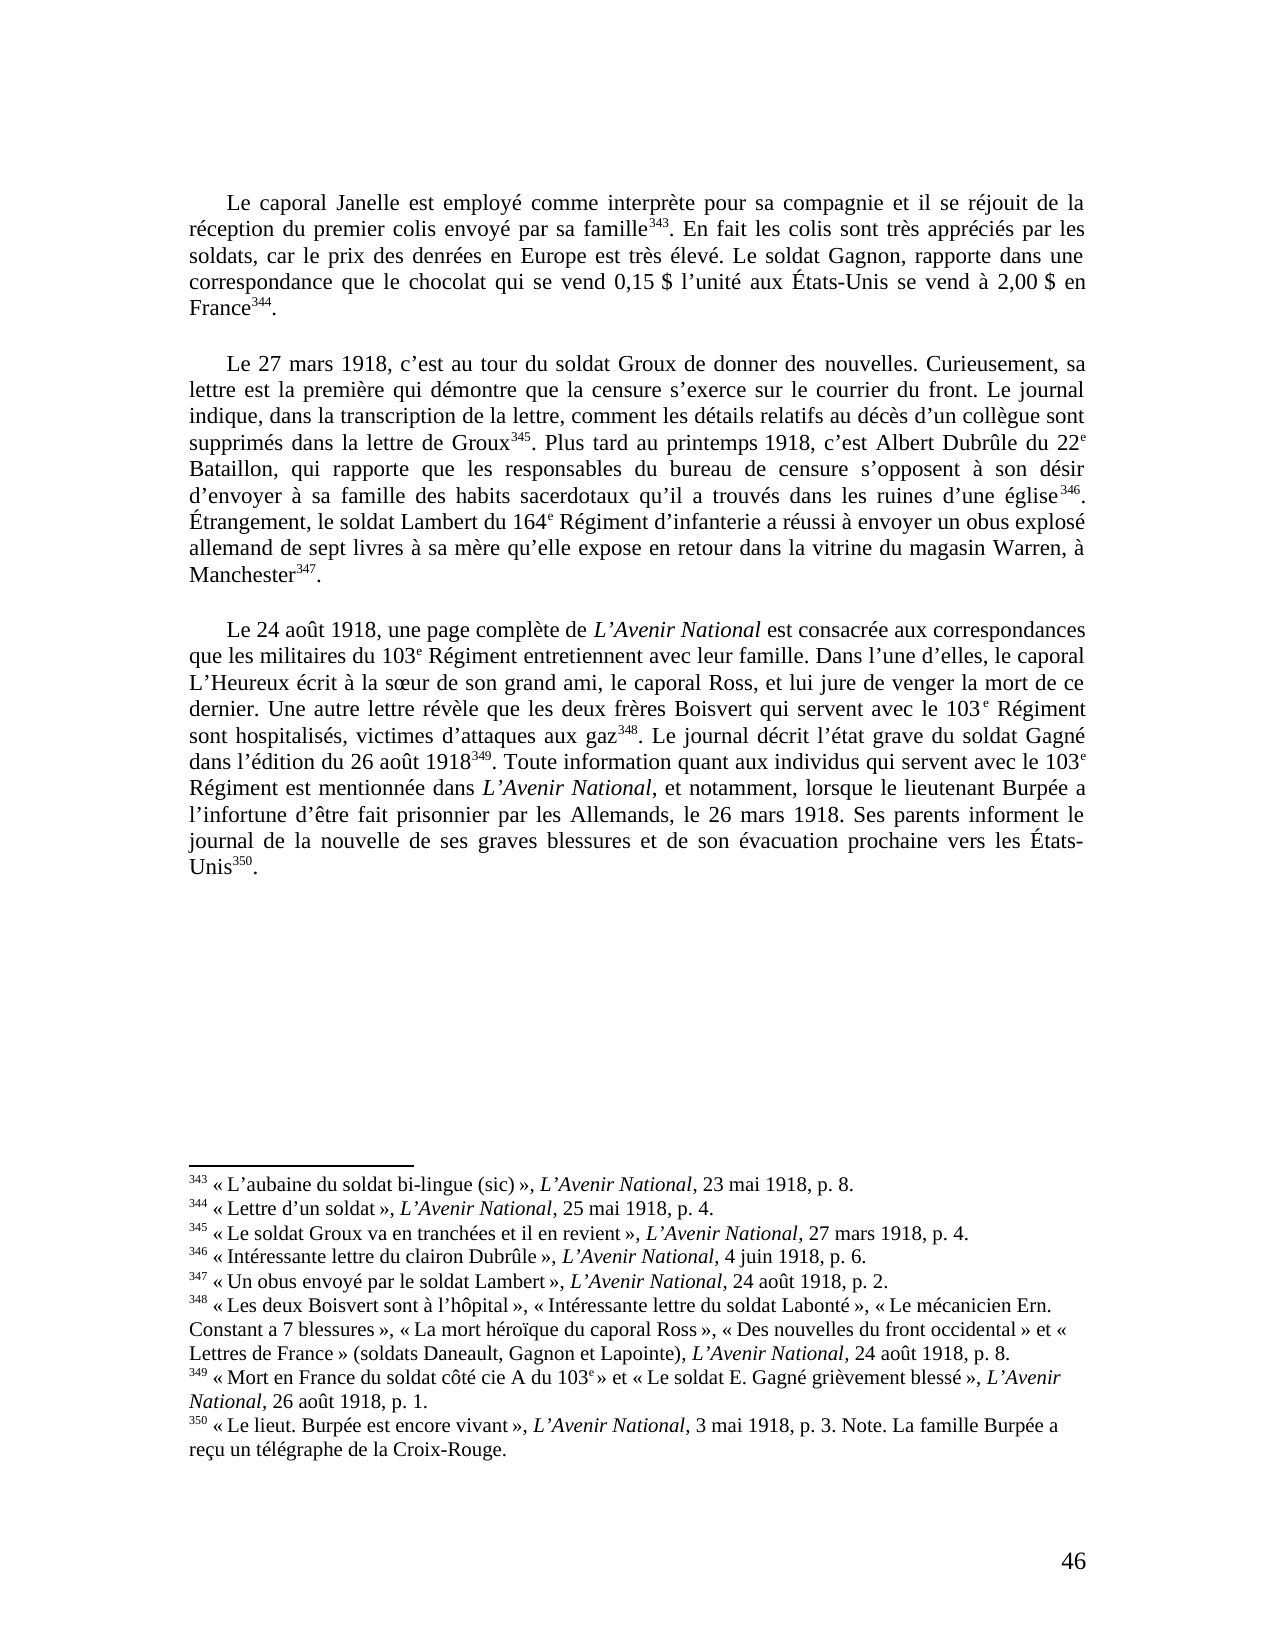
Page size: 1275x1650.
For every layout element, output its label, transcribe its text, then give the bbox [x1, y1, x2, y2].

text Le 27 mars 1918, c’est au tour du soldat Groux de donner des nouvelles. Curieusement, sa lettre est la première qui démontre que la censure s’exerce sur le courrier du front. Le journal indique, dans la transcription de la lettre, comment les détails relatifs au décès d’un collègue sont supprimés dans la lettre de Groux. Plus tard au printemps 1918, c’est Albert Dubrûle du 22e Bataillon, qui rapporte que les responsables du bureau de censure s’opposent à son désir d’envoyer à sa famille des habits sacerdotaux qu’il a trouvés dans les ruines d’une église. Étrangement, le soldat Lambert du 164e Régiment d’infanterie a réussi à envoyer un obus explosé allemand de sept livres à sa mère qu’elle expose en retour dans la vitrine du magasin Warren, à Manchester. [189, 350, 1086, 587]
text Le caporal Janelle est employé comme interprète pour sa compagnie et il se réjouit de la réception du premier colis envoyé par sa famille. En fait les colis sont très appréciés par les soldats, car le prix des denrées en Europe est très élevé. Le soldat Gagnon, rapporte dans une correspondance que le chocolat qui se vend 0,15 $ l’unité aux États-Unis se vend à 2,00 $ en France. [189, 189, 1086, 321]
text Le 24 août 1918, une page complète de L’Avenir National est consacrée aux correspondances que les militaires du 103e Régiment entretiennent avec leur famille. Dans l’une d’elles, le caporal L’Heureux écrit à la sœur de son grand ami, le caporal Ross, et lui jure de venger la mort de ce dernier. Une autre lettre révèle que les deux frères Boisvert qui servent avec le 103e Régiment sont hospitalisés, victimes d’attaques aux gaz. Le journal décrit l’état grave du soldat Gagné dans l’édition du 26 août 1918. Toute information quant aux individus qui servent avec le 103e Régiment est mentionnée dans L’Avenir National, et notamment, lorsque le lieutenant Burpée a l’infortune d’être fait prisonnier par les Allemands, le 26 mars 1918. Ses parents informent le journal de la nouvelle de ses graves blessures et de son évacuation prochaine vers les États-Unis. [189, 616, 1086, 880]
